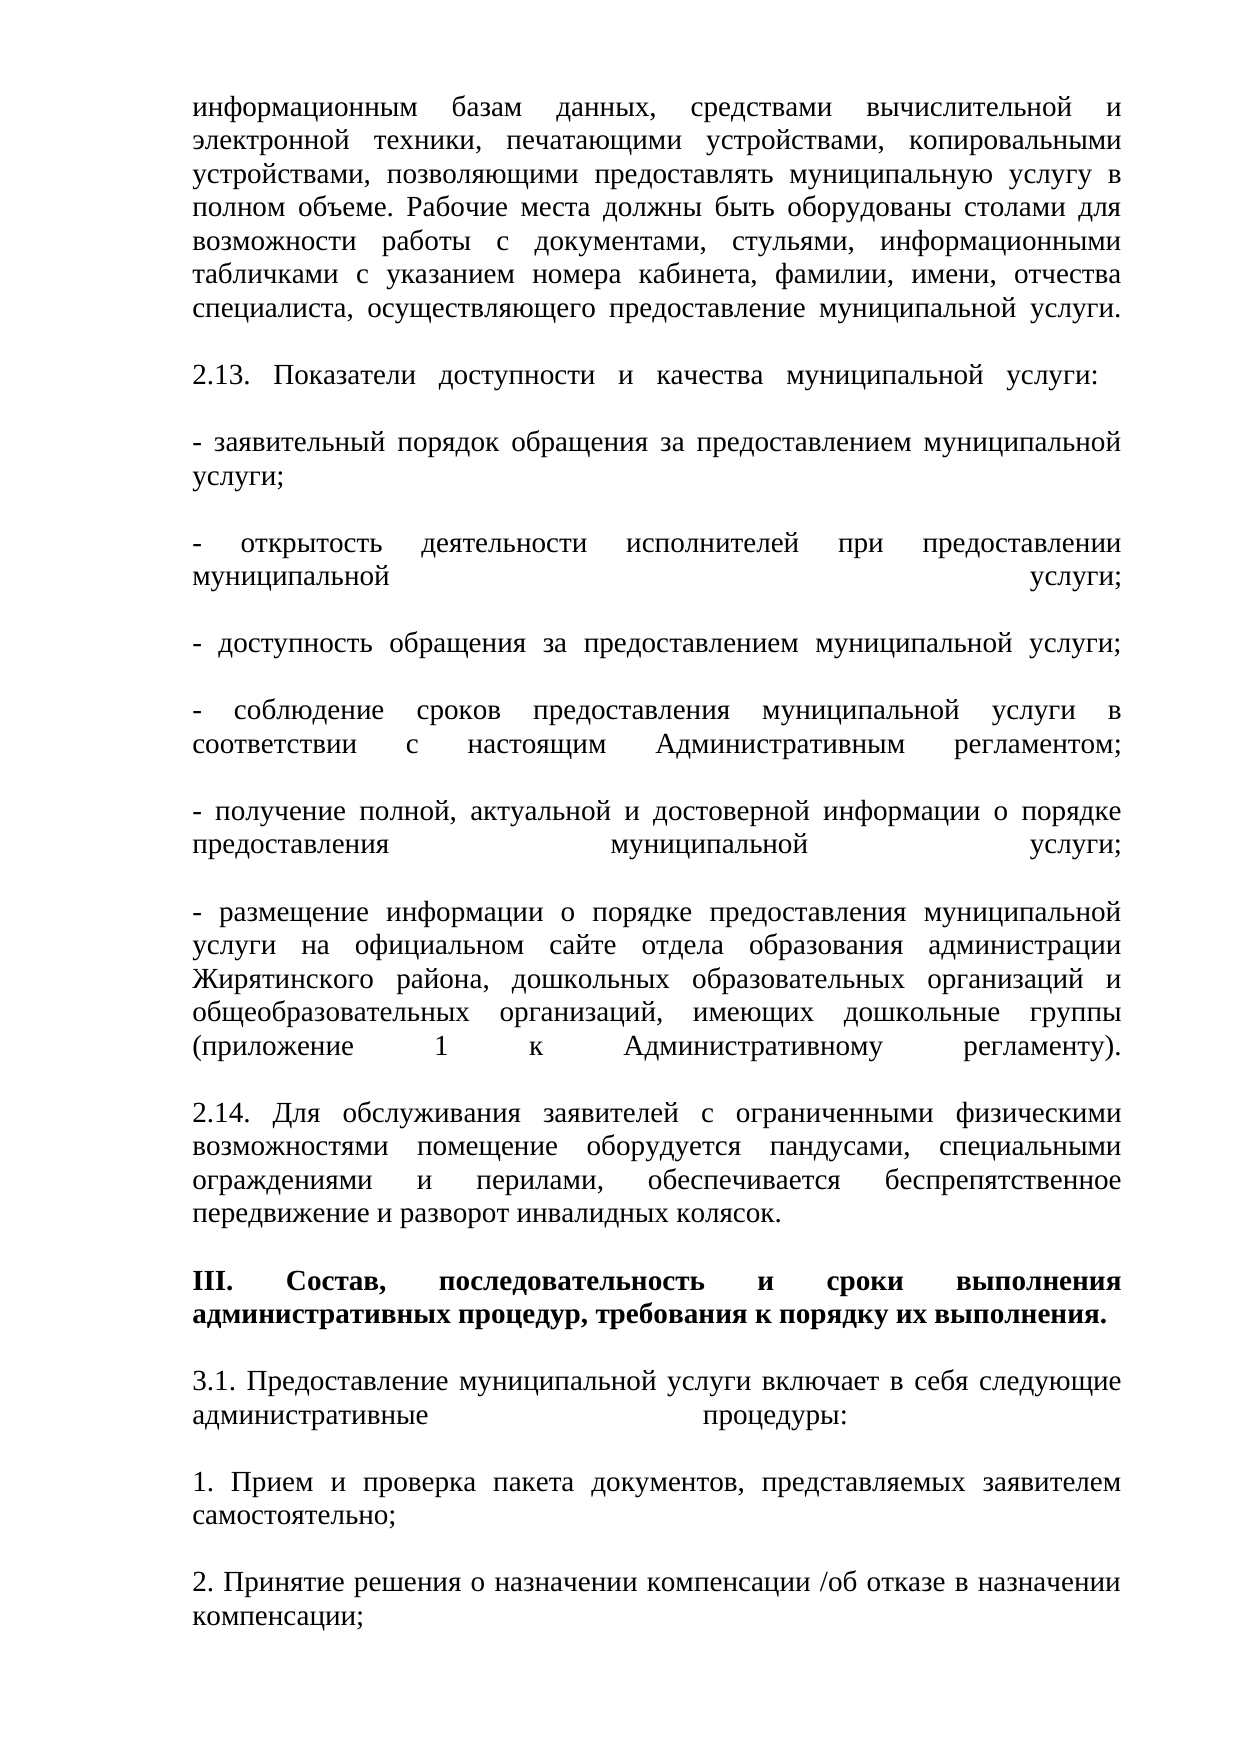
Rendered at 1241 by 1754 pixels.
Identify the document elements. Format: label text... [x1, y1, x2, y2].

text III. Состав, последовательность и сроки выполнения административных процедур, требования к порядку их выполнения. [192, 1263, 1122, 1330]
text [192, 89, 1122, 1229]
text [192, 1330, 1122, 1665]
